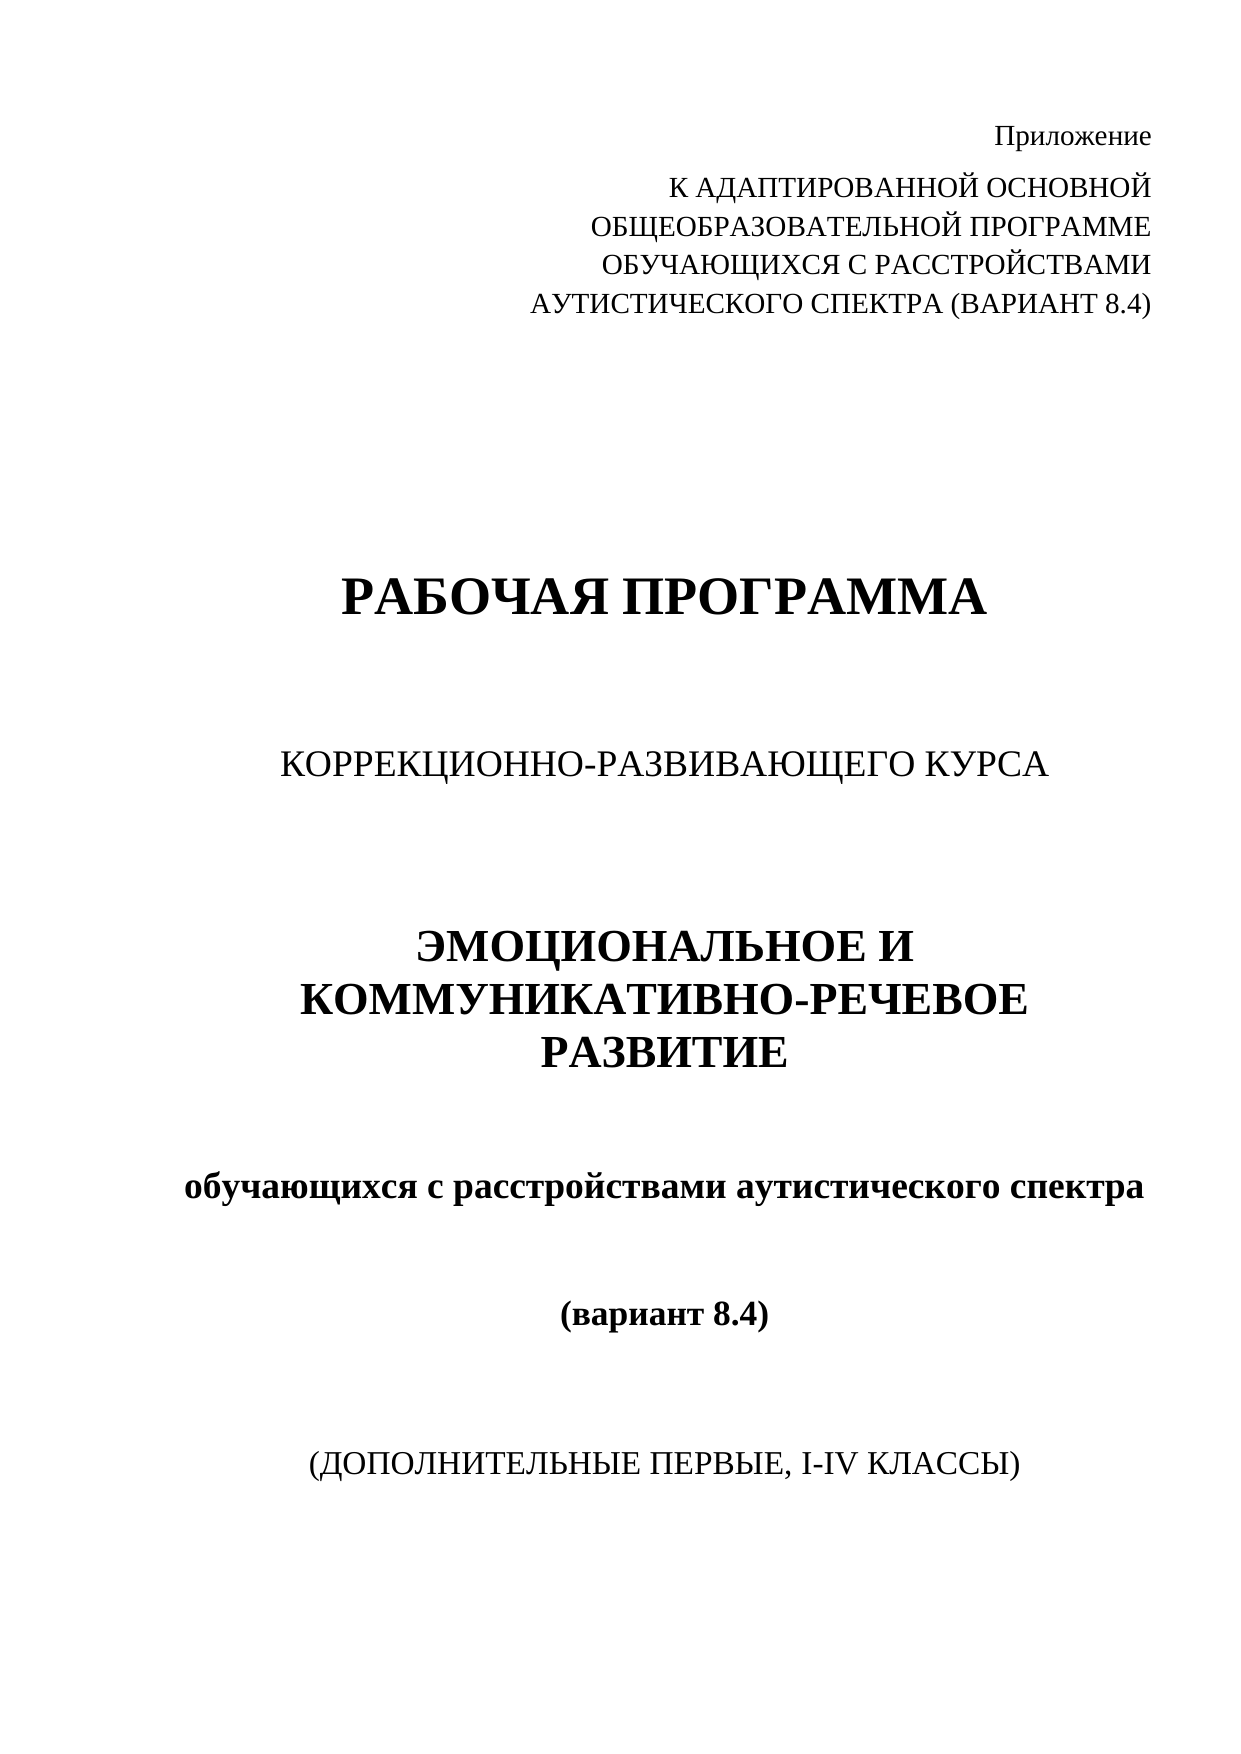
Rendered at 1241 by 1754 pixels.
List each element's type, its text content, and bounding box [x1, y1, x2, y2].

text РАБОЧАЯ ПРОГРАММА [177, 564, 1152, 626]
text обучающихся с расстройствами аутистического спектра [177, 1163, 1152, 1206]
text Приложение [177, 118, 1152, 152]
text ОБУЧАЮЩИХСЯ С РАССТРОЙСТВАМИ [177, 247, 1152, 281]
text ЭМОЦИОНАЛЬНОЕ И КОММУНИКАТИВНО-РЕЧЕВОЕ РАЗВИТИЕ [177, 919, 1152, 1077]
text ОБЩЕОБРАЗОВАТЕЛЬНОЙ ПРОГРАММЕ [177, 209, 1152, 242]
text (ДОПОЛНИТЕЛЬНЫЕ ПЕРВЫЕ, I-IV КЛАССЫ) [177, 1443, 1152, 1482]
text КОРРЕКЦИОННО-РАЗВИВАЮЩЕГО КУРСА [177, 741, 1152, 784]
text К АДАПТИРОВАННОЙ ОСНОВНОЙ [177, 170, 1152, 204]
text АУТИСТИЧЕСКОГО СПЕКТРА (ВАРИАНТ 8.4) [177, 286, 1152, 319]
text (вариант 8.4) [177, 1292, 1152, 1333]
